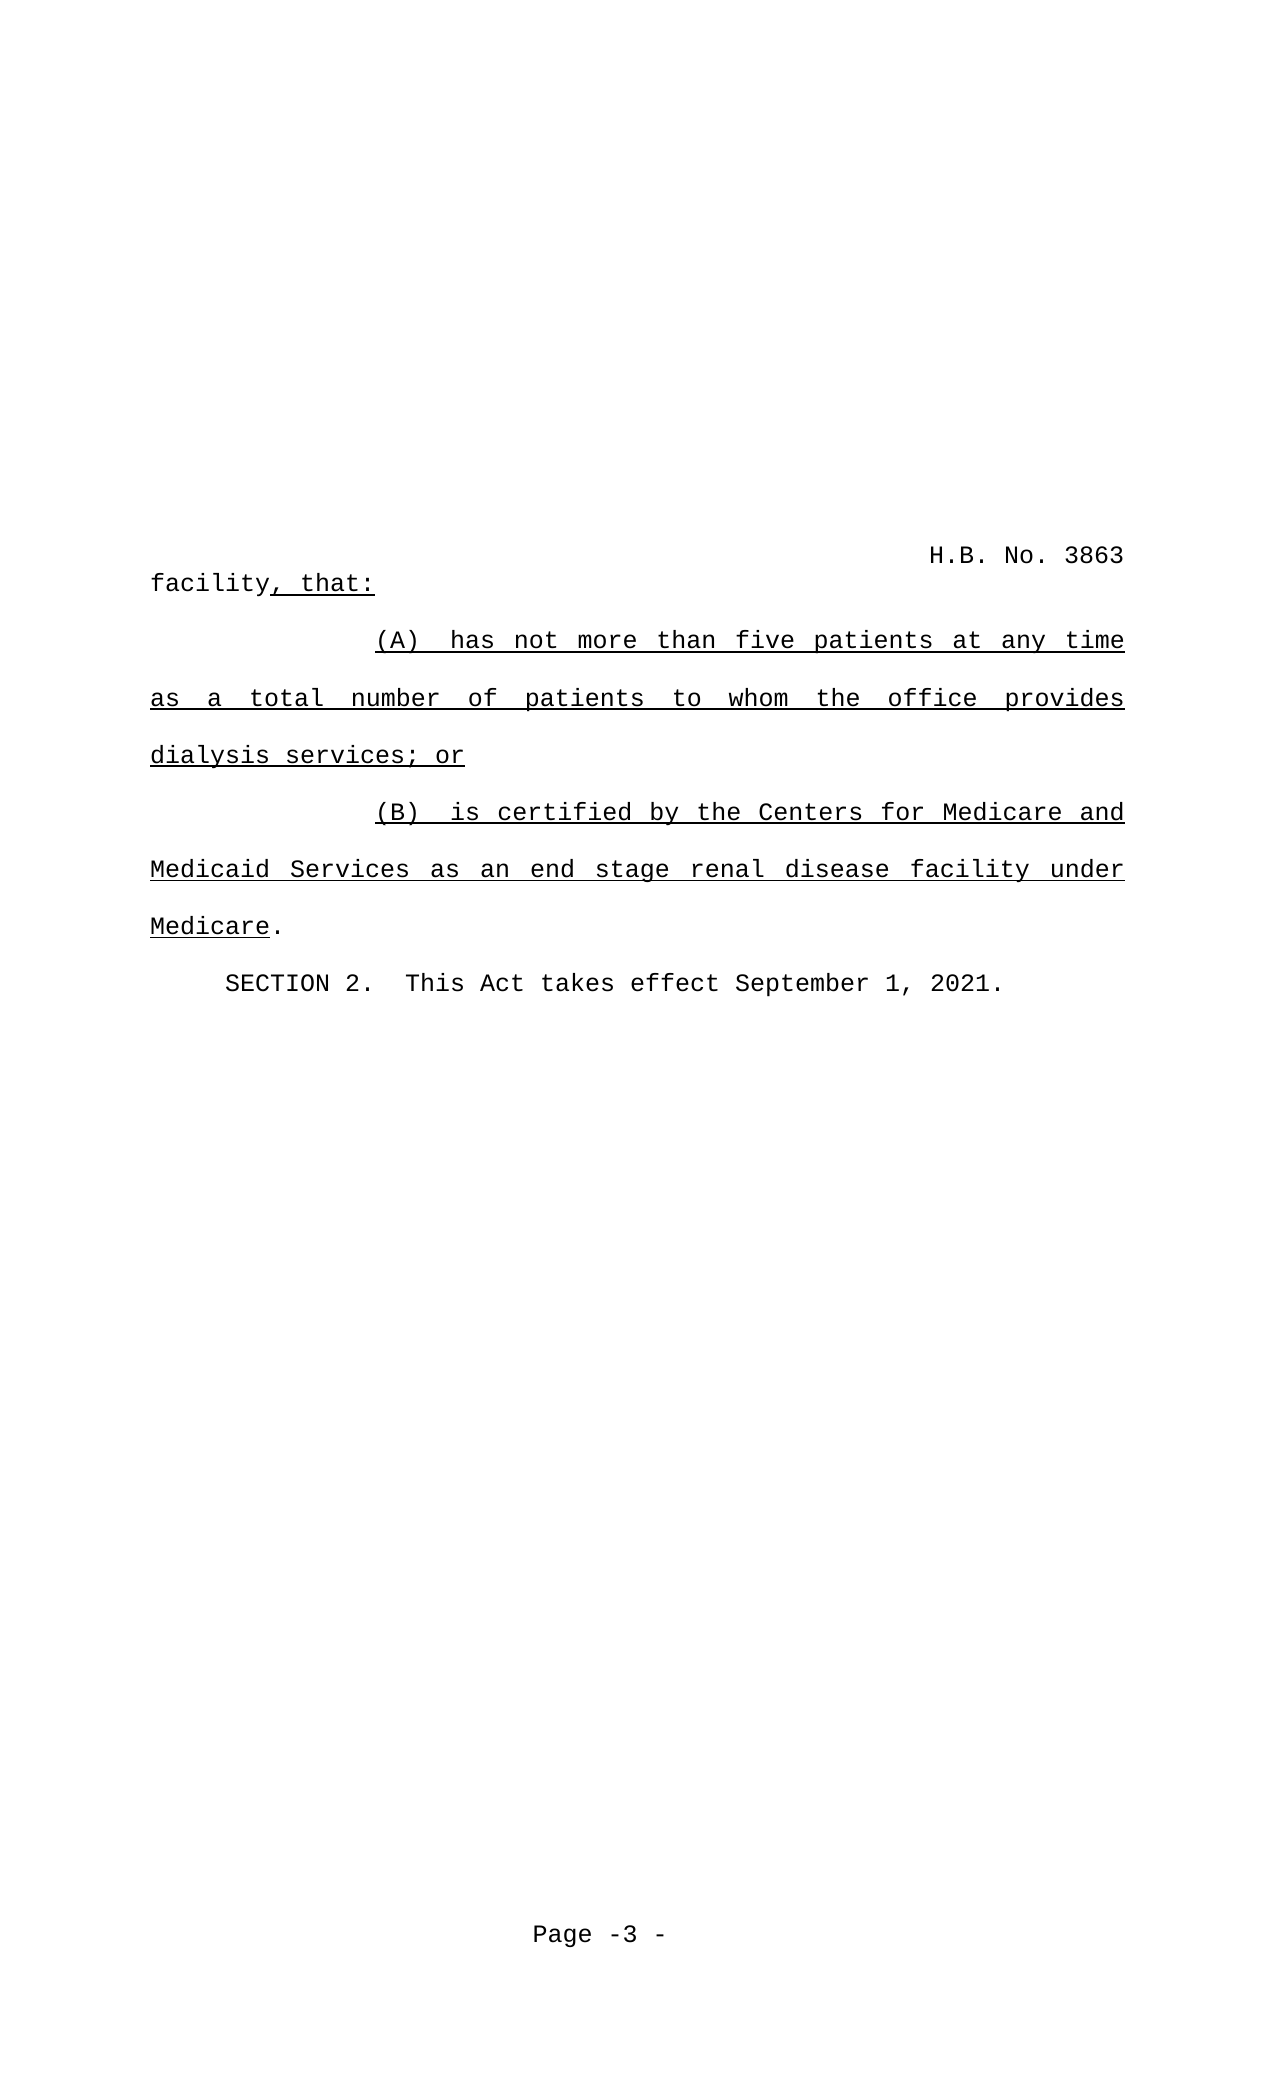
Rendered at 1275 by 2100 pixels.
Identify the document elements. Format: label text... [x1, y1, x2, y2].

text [150, 571, 1125, 599]
text (A) has not more than five patients at any time as a total number of patients to whom the office provides dialysis services; or [150, 710, 1125, 771]
text (B) is certified by the Centers for Medicare and Medicaid Services as an end stage renal disease facility under Medicare. [150, 799, 1125, 880]
text SECTION 2. This Act takes effect September 1, 2021. [150, 970, 1125, 999]
text (B) is certified by the Centers for Medicare and Medicaid Services as an end stage renal disease facility under Medicare. [150, 881, 1125, 942]
text (A) has not more than five patients at any time as a total number of patients to whom the office provides dialysis services; or [150, 628, 1125, 708]
